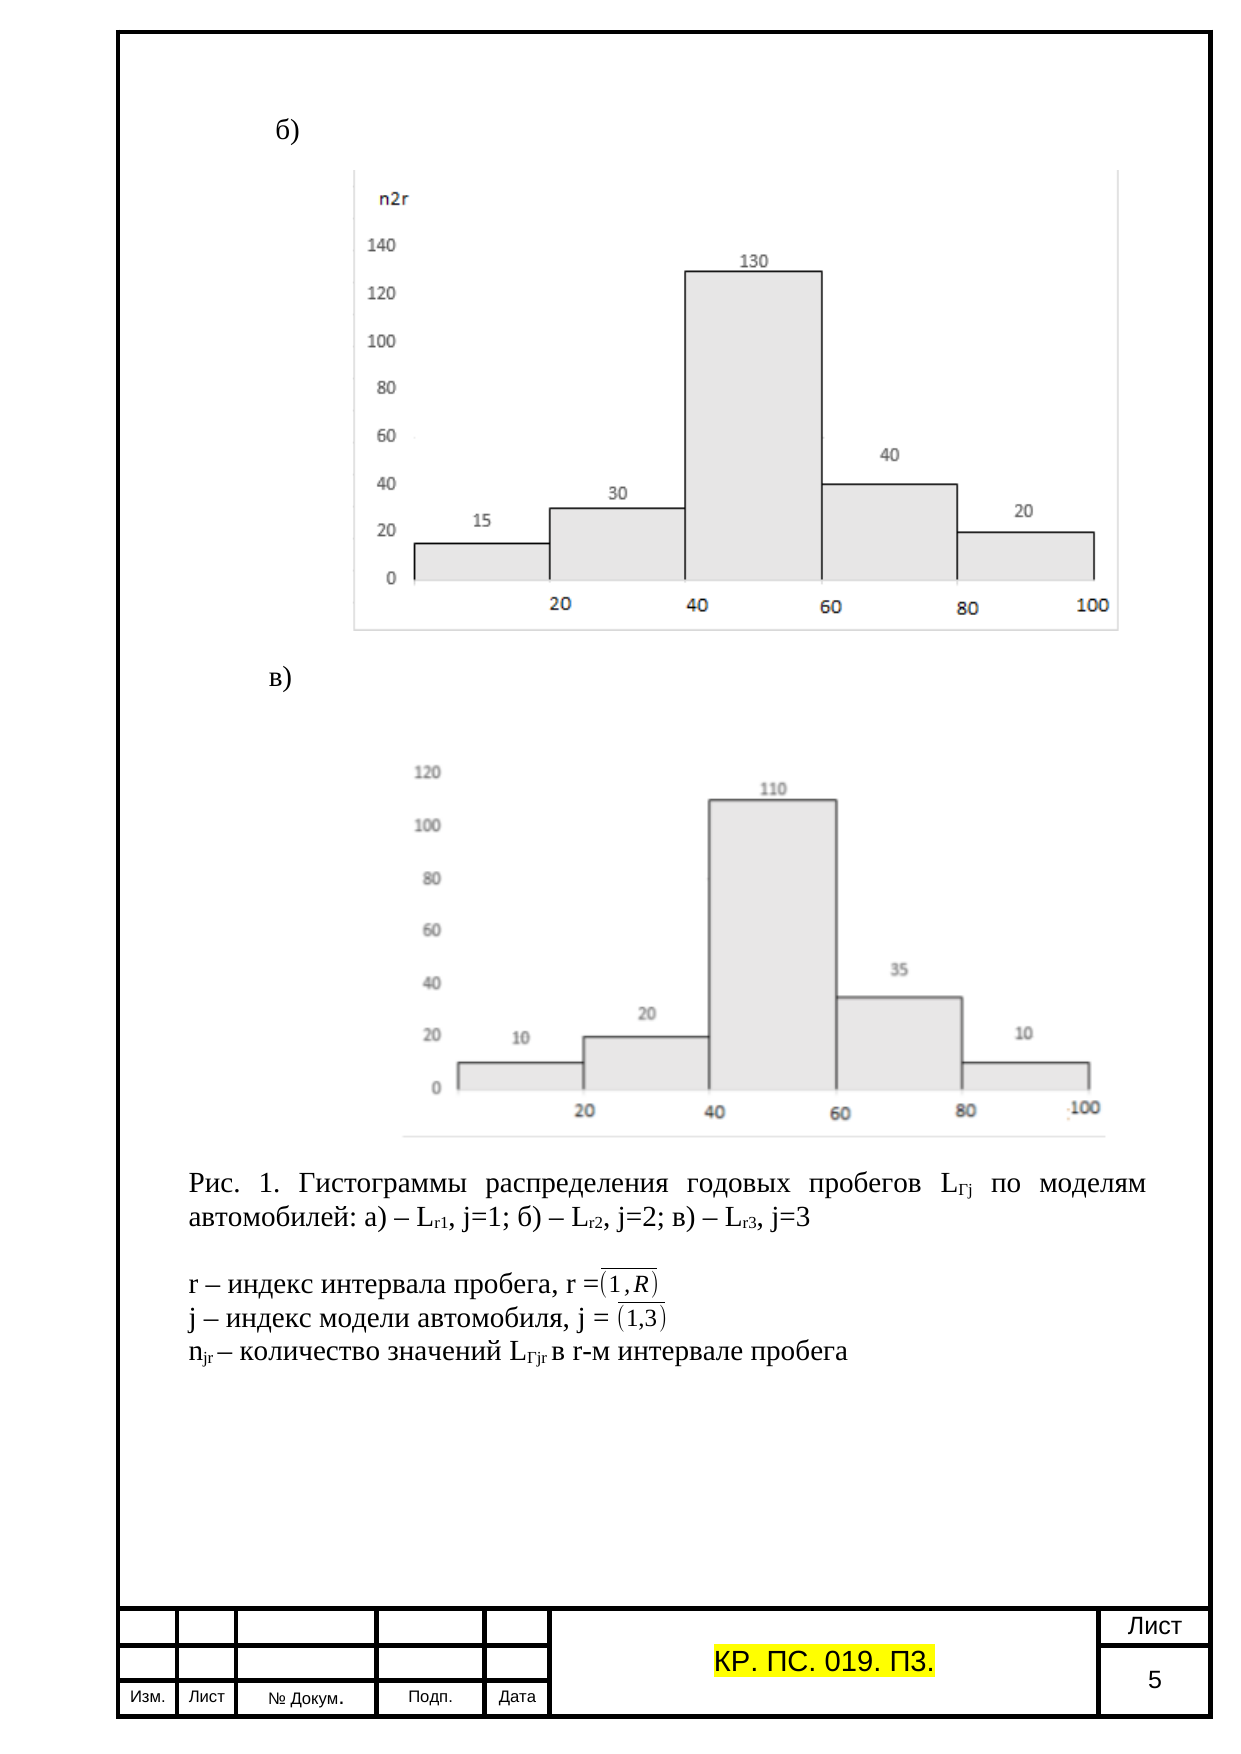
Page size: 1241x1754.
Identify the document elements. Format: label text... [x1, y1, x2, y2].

picture [352, 170, 1119, 631]
table_cell б) в) Рис. 1. Гистограммы распределения годовых пробегов LГj по моделям автомобилей: а) – Lr1, j=1; б) – Lr2, j=2; в) – Lr3, j=3 r – индекс интервала пробега, r = j – индекс модели автомобиля, j = njr – количество значений LГjr в r-м интервале пробега [120, 34, 1208, 1606]
table_cell КР. ПС. 019. П3. [552, 1611, 1096, 1714]
table_cell [379, 1648, 482, 1678]
table_cell [179, 1648, 234, 1678]
table_cell [379, 1611, 482, 1643]
picture [390, 704, 1144, 1149]
table_cell [487, 1611, 547, 1643]
table_cell Изм. [120, 1683, 175, 1714]
table_cell Дата [487, 1683, 547, 1714]
table_cell Подп. [379, 1683, 482, 1714]
table_cell [487, 1648, 547, 1678]
table_cell [238, 1648, 374, 1678]
table_cell [120, 1611, 175, 1643]
table_cell Лист [1101, 1611, 1208, 1643]
table_cell Лист [179, 1683, 234, 1714]
table_cell [120, 1648, 175, 1678]
table_cell № Докум. [238, 1683, 374, 1714]
table_cell 5 [1101, 1648, 1208, 1714]
table_cell [179, 1611, 234, 1643]
table_cell [238, 1611, 374, 1643]
